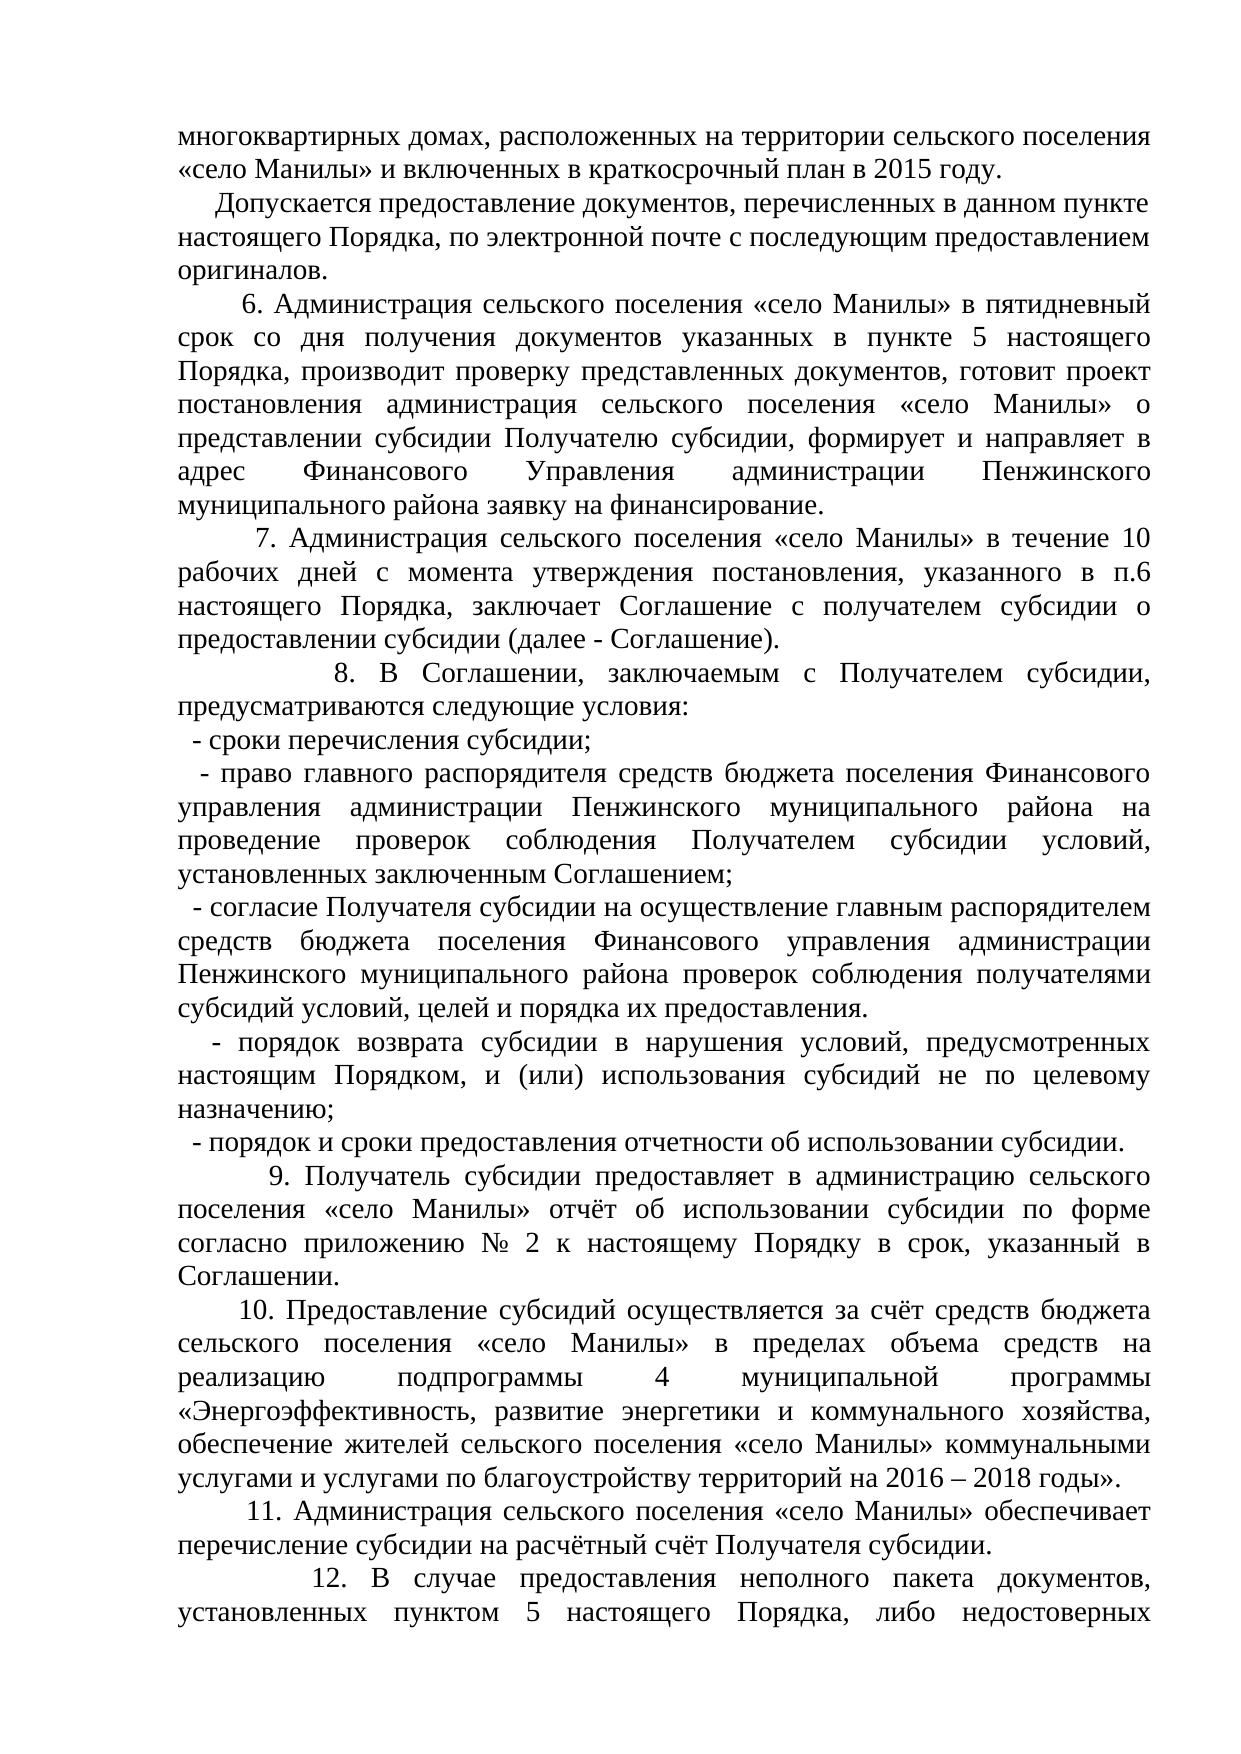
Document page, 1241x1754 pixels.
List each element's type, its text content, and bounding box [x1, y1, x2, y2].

text 10. Предоставление субсидий осуществляется за счёт средств бюджета сельского поселения «село Манилы» в пределах объема средств на реализацию подпрограммы 4 муниципальной программы «Энергоэффективность, развитие энергетики и коммунального хозяйства, обеспечение жителей сельского поселения «село Манилы» коммунальными услугами и услугами по благоустройству территорий на 2016 – 2018 годы». [177, 1292, 1152, 1493]
text - право главного распорядителя средств бюджета поселения Финансового управления администрации Пенжинского муниципального района на проведение проверок соблюдения Получателем субсидии условий, установленных заключенным Соглашением; [177, 755, 1152, 889]
text - сроки перечисления субсидии; [177, 722, 1152, 755]
text 8. В Соглашении, заключаемым с Получателем субсидии, предусматриваются следующие условия: [177, 655, 1152, 722]
text - порядок возврата субсидии в нарушения условий, предусмотренных настоящим Порядком, и (или) использования субсидий не по целевому назначению; [177, 1024, 1152, 1124]
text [177, 1560, 1152, 1627]
text - согласие Получателя субсидии на осуществление главным распорядителем средств бюджета поселения Финансового управления администрации Пенжинского муниципального района проверок соблюдения получателями субсидий условий, целей и порядка их предоставления. [177, 889, 1152, 1024]
text 9. Получатель субсидии предоставляет в администрацию сельского поселения «село Манилы» отчёт об использовании субсидии по форме согласно приложению № 2 к настоящему Порядку в срок, указанный в Соглашении. [177, 1158, 1152, 1292]
text Допускается предоставление документов, перечисленных в данном пункте настоящего Порядка, по электронной почте с последующим предоставлением оригиналов. [177, 185, 1152, 286]
text 6. Администрация сельского поселения «село Манилы» в пятидневный срок со дня получения документов указанных в пункте 5 настоящего Порядка, производит проверку представленных документов, готовит проект постановления администрация сельского поселения «село Манилы» о представлении субсидии Получателю субсидии, формирует и направляет в адрес Финансового Управления администрации Пенжинского муниципального района заявку на финансирование. [177, 286, 1152, 521]
text 7. Администрация сельского поселения «село Манилы» в течение 10 рабочих дней с момента утверждения постановления, указанного в п.6 настоящего Порядка, заключает Соглашение с получателем субсидии о предоставлении субсидии (далее - Соглашение). [177, 521, 1152, 655]
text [177, 118, 1152, 185]
text 11. Администрация сельского поселения «село Манилы» обеспечивает перечисление субсидии на расчётный счёт Получателя субсидии. [177, 1493, 1152, 1560]
text - порядок и сроки предоставления отчетности об использовании субсидии. [177, 1124, 1152, 1158]
